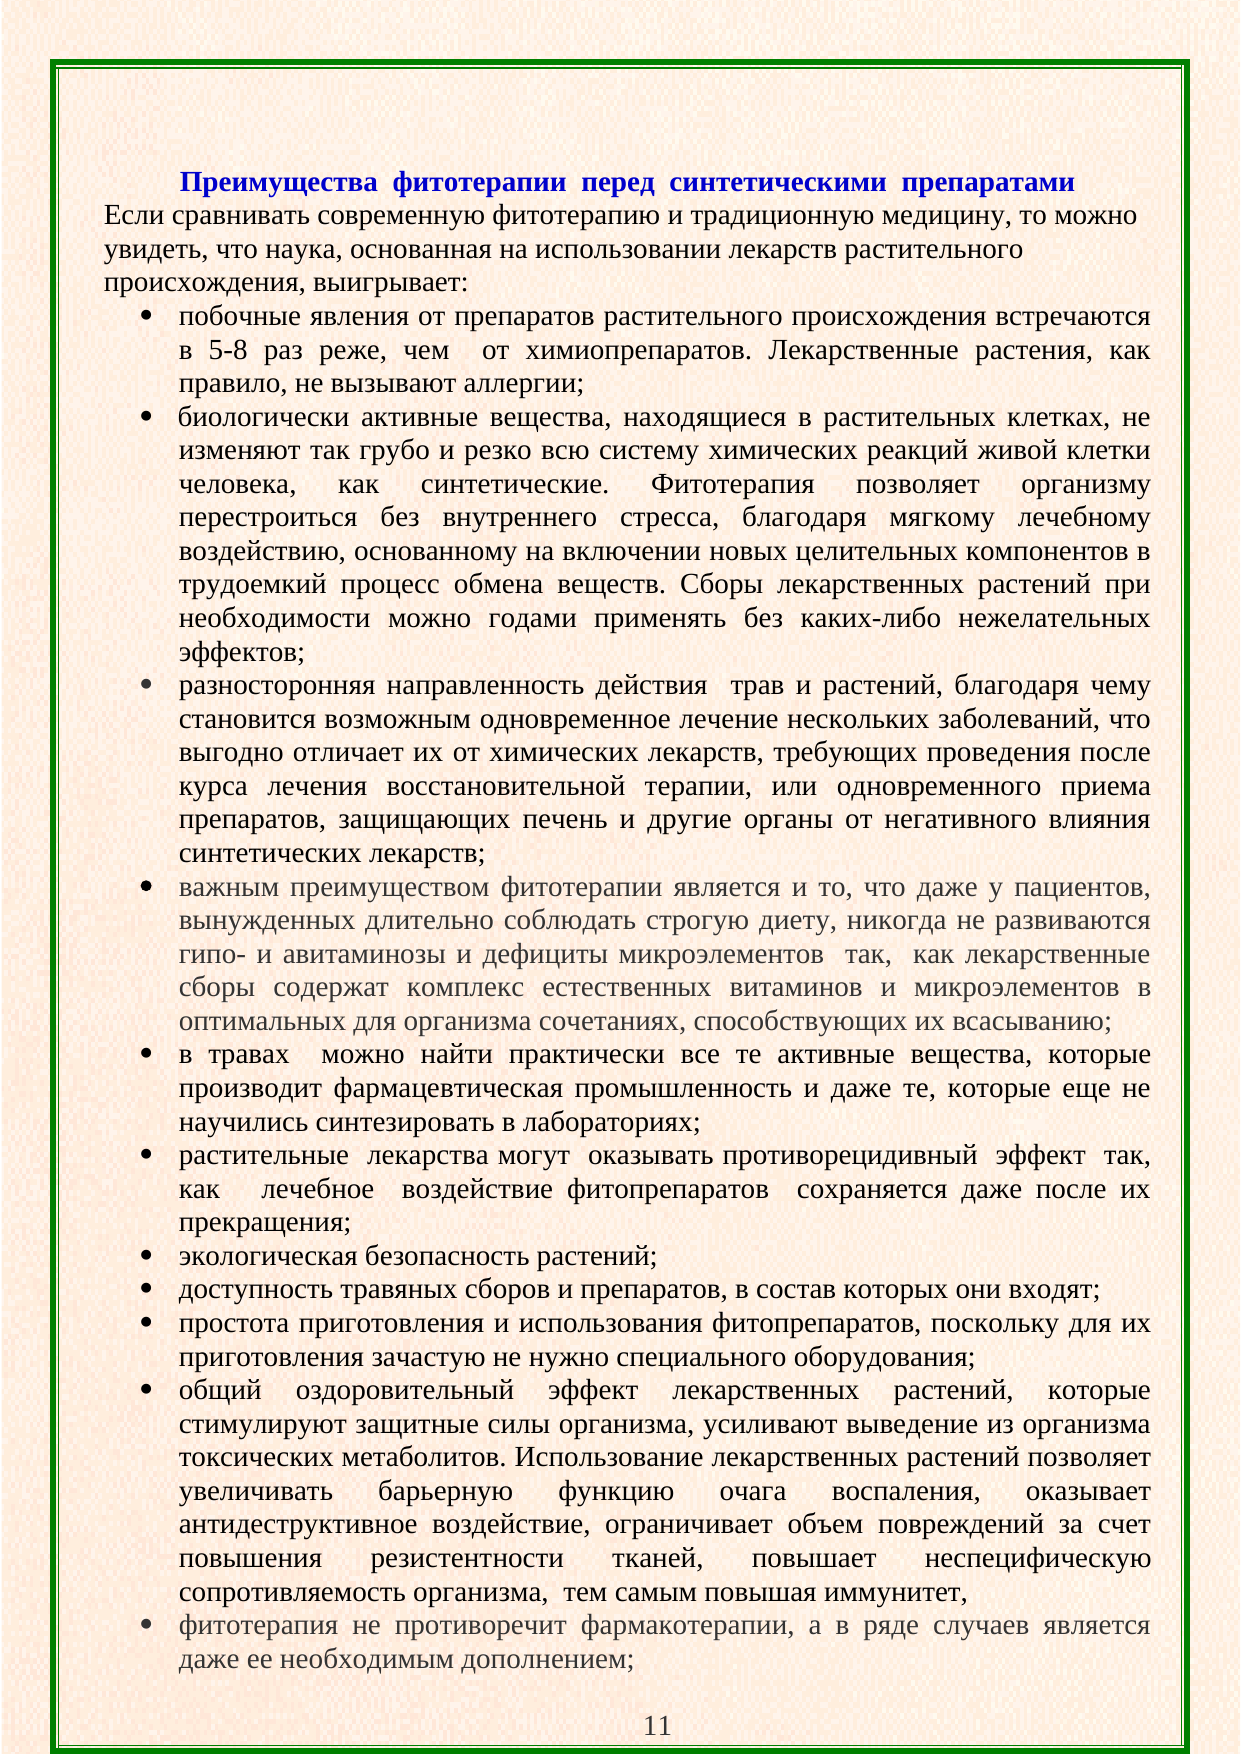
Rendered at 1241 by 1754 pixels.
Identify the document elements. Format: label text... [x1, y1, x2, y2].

list разносторонняя направленность действия трав и растений, благодаря чему становится возможным одновременное лечение нескольких заболеваний, что выгодно отличает их от химических лекарств, требующих проведения после курса лечения восстановительной терапии, или одновременного приема препаратов, защищающих печень и другие органы от негативного влияния синтетических лекарств; [141, 667, 1152, 869]
list доступность травяных сборов и препаратов, в состав которых они входят; [141, 1272, 1152, 1305]
text 11 [103, 1708, 1152, 1742]
list побочные явления от препаратов растительного происхождения встречаются в 5-8 раз реже, чем от химиопрепаратов. Лекарственные растения, как правило, не вызывают аллергии; [141, 298, 1152, 399]
list биологически активные вещества, находящиеся в растительных клетках, не изменяют так грубо и резко всю систему химических реакций живой клетки человека, как синтетические. Фитотерапия позволяет организму перестроиться без внутреннего стресса, благодаря мягкому лечебному воздействию, основанному на включении новых целительных компонентов в трудоемкий процесс обмена веществ. Сборы лекарственных растений при необходимости можно годами применять без каких-либо нежелательных эффектов; [141, 399, 1152, 667]
picture [1, 0, 1241, 1754]
list важным преимуществом фитотерапии является и то, что даже у пациентов, вынужденных длительно соблюдать строгую диету, никогда не развиваются гипо- и авитаминозы и дефициты микроэлементов так, как лекарственные сборы содержат комплекс естественных витаминов и микроэлементов в оптимальных для организма сочетаниях, способствующих их всасыванию; [141, 869, 1152, 1036]
list фитотерапия не противоречит фармакотерапии, а в ряде случаев является даже ее необходимым дополнением; [141, 1607, 1152, 1674]
list в травах можно найти практически все те активные вещества, которые производит фармацевтическая промышленность и даже те, которые еще не научились синтезировать в лабораториях; [141, 1036, 1152, 1137]
list экологическая безопасность растений; [141, 1238, 1152, 1272]
list растительные лекарства могут оказывать противорецидивный эффект так, как лечебное воздействие фитопрепаратов сохраняется даже после их прекращения; [141, 1137, 1152, 1238]
picture [59, 69, 1181, 1745]
text Преимущества фитотерапии перед синтетическими препаратами [103, 164, 1152, 197]
list общий оздоровительный эффект лекарственных растений, которые стимулируют защитные силы организма, усиливают выведение из организма токсических метаболитов. Использование лекарственных растений позволяет увеличивать барьерную функцию очага воспаления, оказывает антидеструктивное воздействие, ограничивает объем повреждений за счет повышения резистентности тканей, повышает неспецифическую сопротивляемость организма, тем самым повышая иммунитет, [141, 1372, 1152, 1607]
list простота приготовления и использования фитопрепаратов, поскольку для их приготовления зачастую не нужно специального оборудования; [141, 1305, 1152, 1372]
text Если сравнивать современную фитотерапию и традиционную медицину, то можно увидеть, что наука, основанная на использовании лекарств растительного происхождения, выигрывает: [103, 197, 1152, 298]
